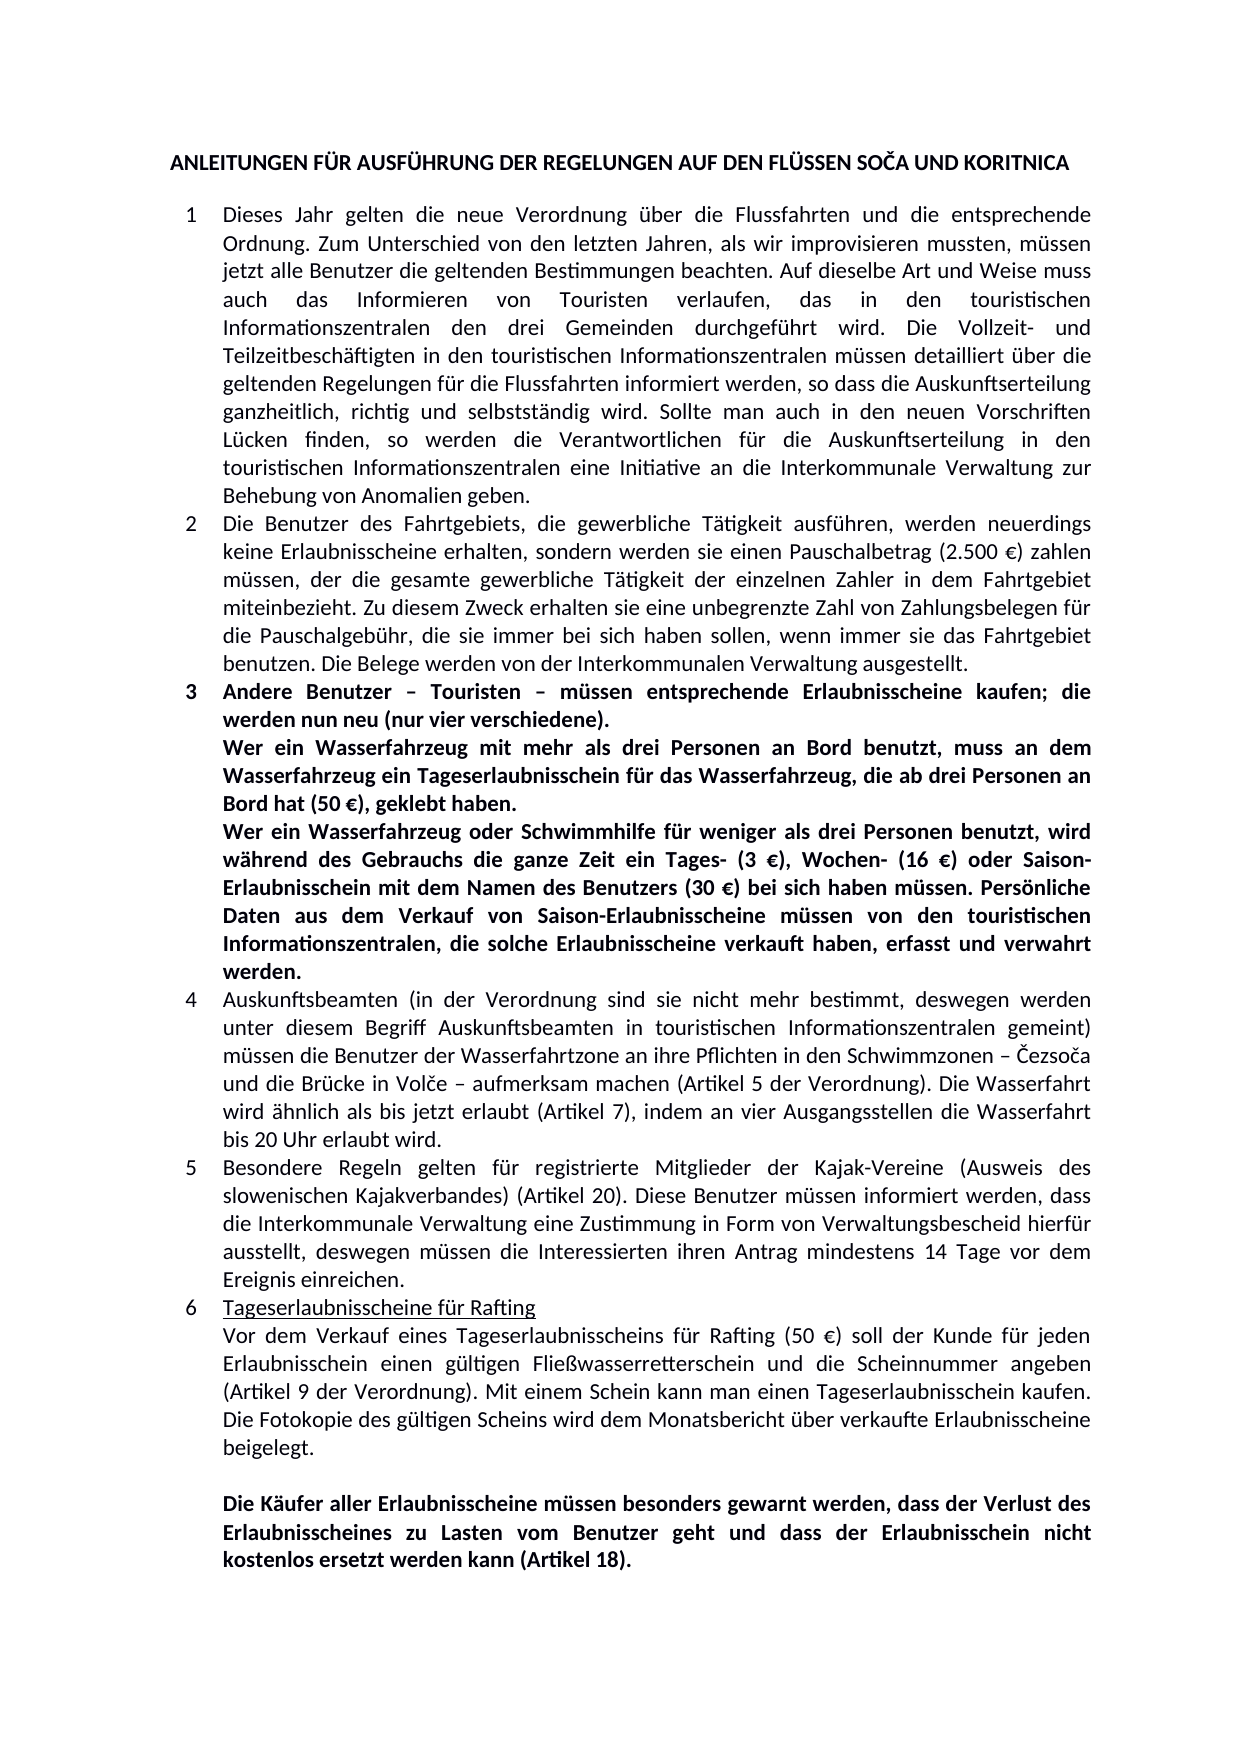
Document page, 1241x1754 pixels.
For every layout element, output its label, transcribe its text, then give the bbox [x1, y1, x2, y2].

list Auskunftsbeamten (in der Verordnung sind sie nicht mehr bestimmt, deswegen werden unter diesem Begriff Auskunftsbeamten in touristischen Informationszentralen gemeint) müssen die Benutzer der Wasserfahrtzone an ihre Pflichten in den Schwimmzonen – Čezsoča und die Brücke in Volče – aufmerksam machen (Artikel 5 der Verordnung). Die Wasserfahrt wird ähnlich als bis jetzt erlaubt (Artikel 7), indem an vier Ausgangsstellen die Wasserfahrt bis 20 Uhr erlaubt wird. [185, 985, 1093, 1153]
list Die Käufer aller Erlaubnisscheine müssen besonders gewarnt werden, dass der Verlust des Erlaubnisscheines zu Lasten vom Benutzer geht und dass der Erlaubnisschein nicht kostenlos ersetzt werden kann (Artikel 18). [223, 1489, 1093, 1574]
list Andere Benutzer – Touristen – müssen entsprechende Erlaubnisscheine kaufen; die werden nun neu (nur vier verschiedene). [185, 677, 1093, 733]
text ANLEITUNGEN FÜR AUSFÜHRUNG DER REGELUNGEN AUF DEN FLÜSSEN SOČA UND KORITNICA [148, 148, 1093, 176]
list Dieses Jahr gelten die neue Verordnung über die Flussfahrten und die entsprechende Ordnung. Zum Unterschied von den letzten Jahren, als wir improvisieren mussten, müssen jetzt alle Benutzer die geltenden Bestimmungen beachten. Auf dieselbe Art und Weise muss auch das Informieren von Touristen verlaufen, das in den touristischen Informationszentralen den drei Gemeinden durchgeführt wird. Die Vollzeit- und Teilzeitbeschäftigten in den touristischen Informationszentralen müssen detailliert über die geltenden Regelungen für die Flussfahrten informiert werden, so dass die Auskunftserteilung ganzheitlich, richtig und selbstständig wird. Sollte man auch in den neuen Vorschriften Lücken finden, so werden die Verantwortlichen für die Auskunftserteilung in den touristischen Informationszentralen eine Initiative an die Interkommunale Verwaltung zur Behebung von Anomalien geben. [185, 201, 1093, 509]
list Tageserlaubnisscheine für Rafting [185, 1293, 1093, 1321]
text Vor dem Verkauf eines Tageserlaubnisscheins für Rafting (50 €) soll der Kunde für jeden Erlaubnisschein einen gültigen Fließwasserretterschein und die Scheinnummer angeben (Artikel 9 der Verordnung). Mit einem Schein kann man einen Tageserlaubnisschein kaufen. Die Fotokopie des gültigen Scheins wird dem Monatsbericht über verkaufte Erlaubnisscheine beigelegt. [223, 1321, 1093, 1462]
list Wer ein Wasserfahrzeug mit mehr als drei Personen an Bord benutzt, muss an dem Wasserfahrzeug ein Tageserlaubnisschein für das Wasserfahrzeug, die ab drei Personen an Bord hat (50 €), geklebt haben. [223, 733, 1093, 817]
list Besondere Regeln gelten für registrierte Mitglieder der Kajak-Vereine (Ausweis des slowenischen Kajakverbandes) (Artikel 20). Diese Benutzer müssen informiert werden, dass die Interkommunale Verwaltung eine Zustimmung in Form von Verwaltungsbescheid hierfür ausstellt, deswegen müssen die Interessierten ihren Antrag mindestens 14 Tage vor dem Ereignis einreichen. [185, 1153, 1093, 1293]
list Die Benutzer des Fahrtgebiets, die gewerbliche Tätigkeit ausführen, werden neuerdings keine Erlaubnisscheine erhalten, sondern werden sie einen Pauschalbetrag (2.500 €) zahlen müssen, der die gesamte gewerbliche Tätigkeit der einzelnen Zahler in dem Fahrtgebiet miteinbezieht. Zu diesem Zweck erhalten sie eine unbegrenzte Zahl von Zahlungsbelegen für die Pauschalgebühr, die sie immer bei sich haben sollen, wenn immer sie das Fahrtgebiet benutzen. Die Belege werden von der Interkommunalen Verwaltung ausgestellt. [185, 509, 1093, 677]
list Wer ein Wasserfahrzeug oder Schwimmhilfe für weniger als drei Personen benutzt, wird während des Gebrauchs die ganze Zeit ein Tages- (3 €), Wochen- (16 €) oder Saison-Erlaubnisschein mit dem Namen des Benutzers (30 €) bei sich haben müssen. Persönliche Daten aus dem Verkauf von Saison-Erlaubnisscheine müssen von den touristischen Informationszentralen, die solche Erlaubnisscheine verkauft haben, erfasst und verwahrt werden. [223, 817, 1093, 985]
